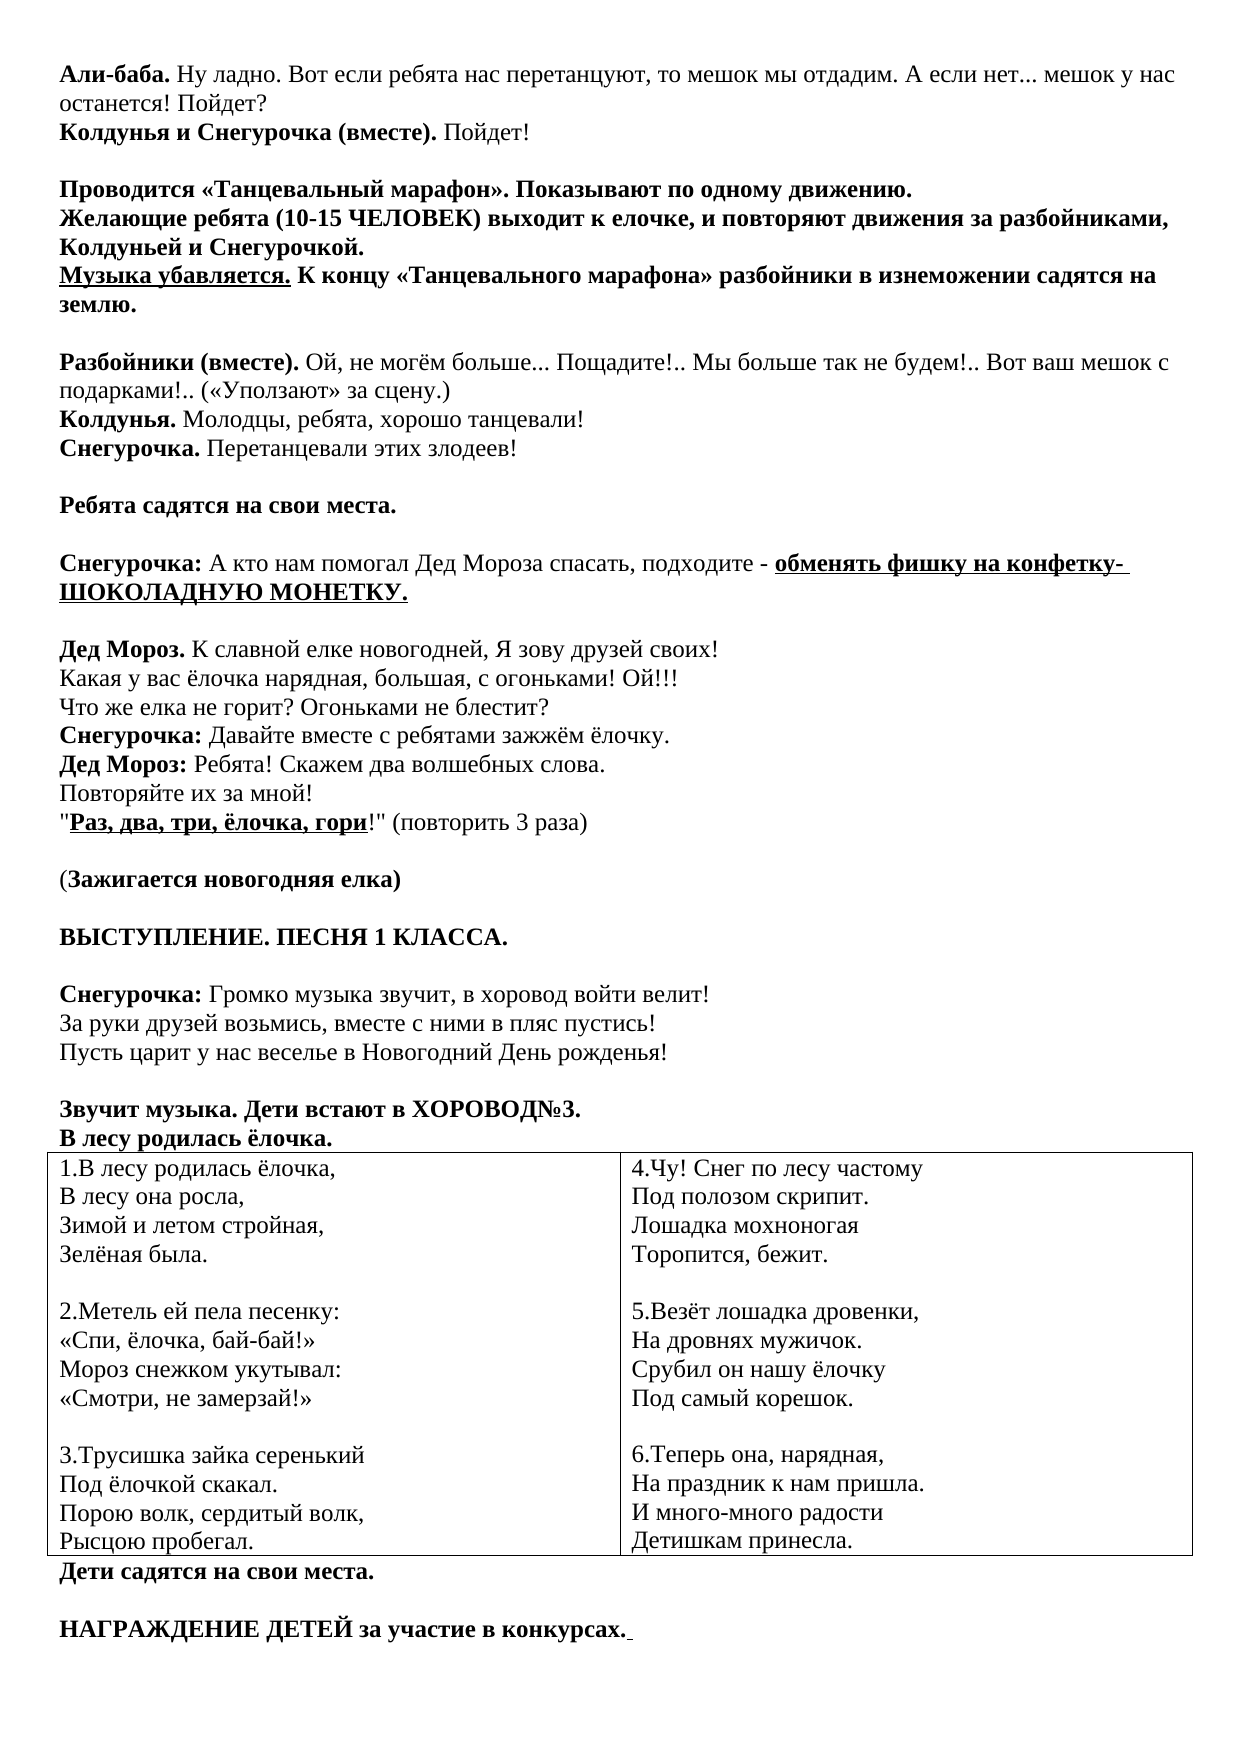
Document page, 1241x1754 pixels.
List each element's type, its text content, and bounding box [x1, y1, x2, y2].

text Проводится «Танцевальный марафон». Показывают по одному движению. [59, 174, 1181, 203]
text Что же елка не горит? Огоньками не блестит? [59, 692, 1181, 720]
text Колдунья и Снегурочка (вместе). Пойдет! [59, 117, 1181, 145]
table_header 1.В лесу родилась ёлочка, В лесу она росла, Зимой и летом стройная, Зелёная была. 2.Метель ей пела песенку: «Спи, ёлочка, бай-бай!» Мороз снежком укутывал: «Смотри, не замерзай!» 3.Трусишка зайка серенький Под ёлочкой скакал. Порою волк, сердитый волк, Рысцою пробегал. [48, 1153, 620, 1555]
text НАГРАЖДЕНИЕ ДЕТЕЙ за участие в конкурсах. [59, 1614, 1181, 1642]
text Али-баба. Ну ладно. Вот если ребята нас перетанцуют, то мешок мы отдадим. А если нет... мешок у нас останется! Пойдет? [59, 59, 1181, 117]
text Музыка убавляется. К концу «Танцевального марафона» разбойники в изнеможении садятся на землю. [59, 260, 1181, 318]
text Снегурочка: А кто нам помогал Дед Мороза спасать, подходите - обменять фишку на конфетку- ШОКОЛАДНУЮ МОНЕТКУ. [59, 548, 1181, 605]
text Снегурочка: Громко музыка звучит, в хоровод войти велит! [59, 979, 1181, 1008]
text За руки друзей возьмись, вместе с ними в пляс пустись! [59, 1008, 1181, 1037]
text Снегурочка. Перетанцевали этих злодеев! [59, 433, 1181, 462]
text Колдунья. Молодцы, ребята, хорошо танцевали! [59, 404, 1181, 433]
text (Зажигается новогодняя елка) [59, 864, 1181, 893]
text Дед Мороз. К славной елке новогодней, Я зову друзей своих! [59, 634, 1181, 663]
table_header 4.Чу! Снег по лесу частому Под полозом скрипит. Лошадка мохноногая Торопится, бежит. 5.Везёт лошадка дровенки, На дровнях мужичок. Срубил он нашу ёлочку Под самый корешок. 6.Теперь она, нарядная, На праздник к нам пришла. И много-много радости Детишкам принесла. [621, 1153, 1192, 1555]
text Дети садятся на свои места. [59, 1556, 1181, 1585]
text Разбойники (вместе). Ой, не могём больше... Пощадите!.. Мы больше так не будем!.. Вот ваш мешок с подарками!.. («Уползают» за сцену.) [59, 347, 1181, 404]
text ВЫСТУПЛЕНИЕ. ПЕСНЯ 1 КЛАССА. [59, 922, 1181, 950]
text Какая у вас ёлочка нарядная, большая, с огоньками! Ой!!! [59, 663, 1181, 692]
text Снегурочка: Давайте вместе с ребятами зажжём ёлочку. [59, 720, 1181, 749]
text Повторяйте их за мной! [59, 778, 1181, 807]
text Звучит музыка. Дети встают в ХОРОВОД№3. [59, 1094, 1181, 1123]
text Дед Мороз: Ребята! Скажем два волшебных слова. [59, 749, 1181, 778]
text Пусть царит у нас веселье в Новогодний День рожденья! [59, 1037, 1181, 1065]
text В лесу родилась ёлочка. [59, 1123, 1181, 1152]
text Желающие ребята (10-15 ЧЕЛОВЕК) выходит к елочке, и повторяют движения за разбойниками, Колдуньей и Снегурочкой. [59, 203, 1181, 260]
text Ребята садятся на свои места. [59, 490, 1181, 519]
text "Раз, два, три, ёлочка, гори!" (повторить 3 раза) [59, 807, 1181, 835]
